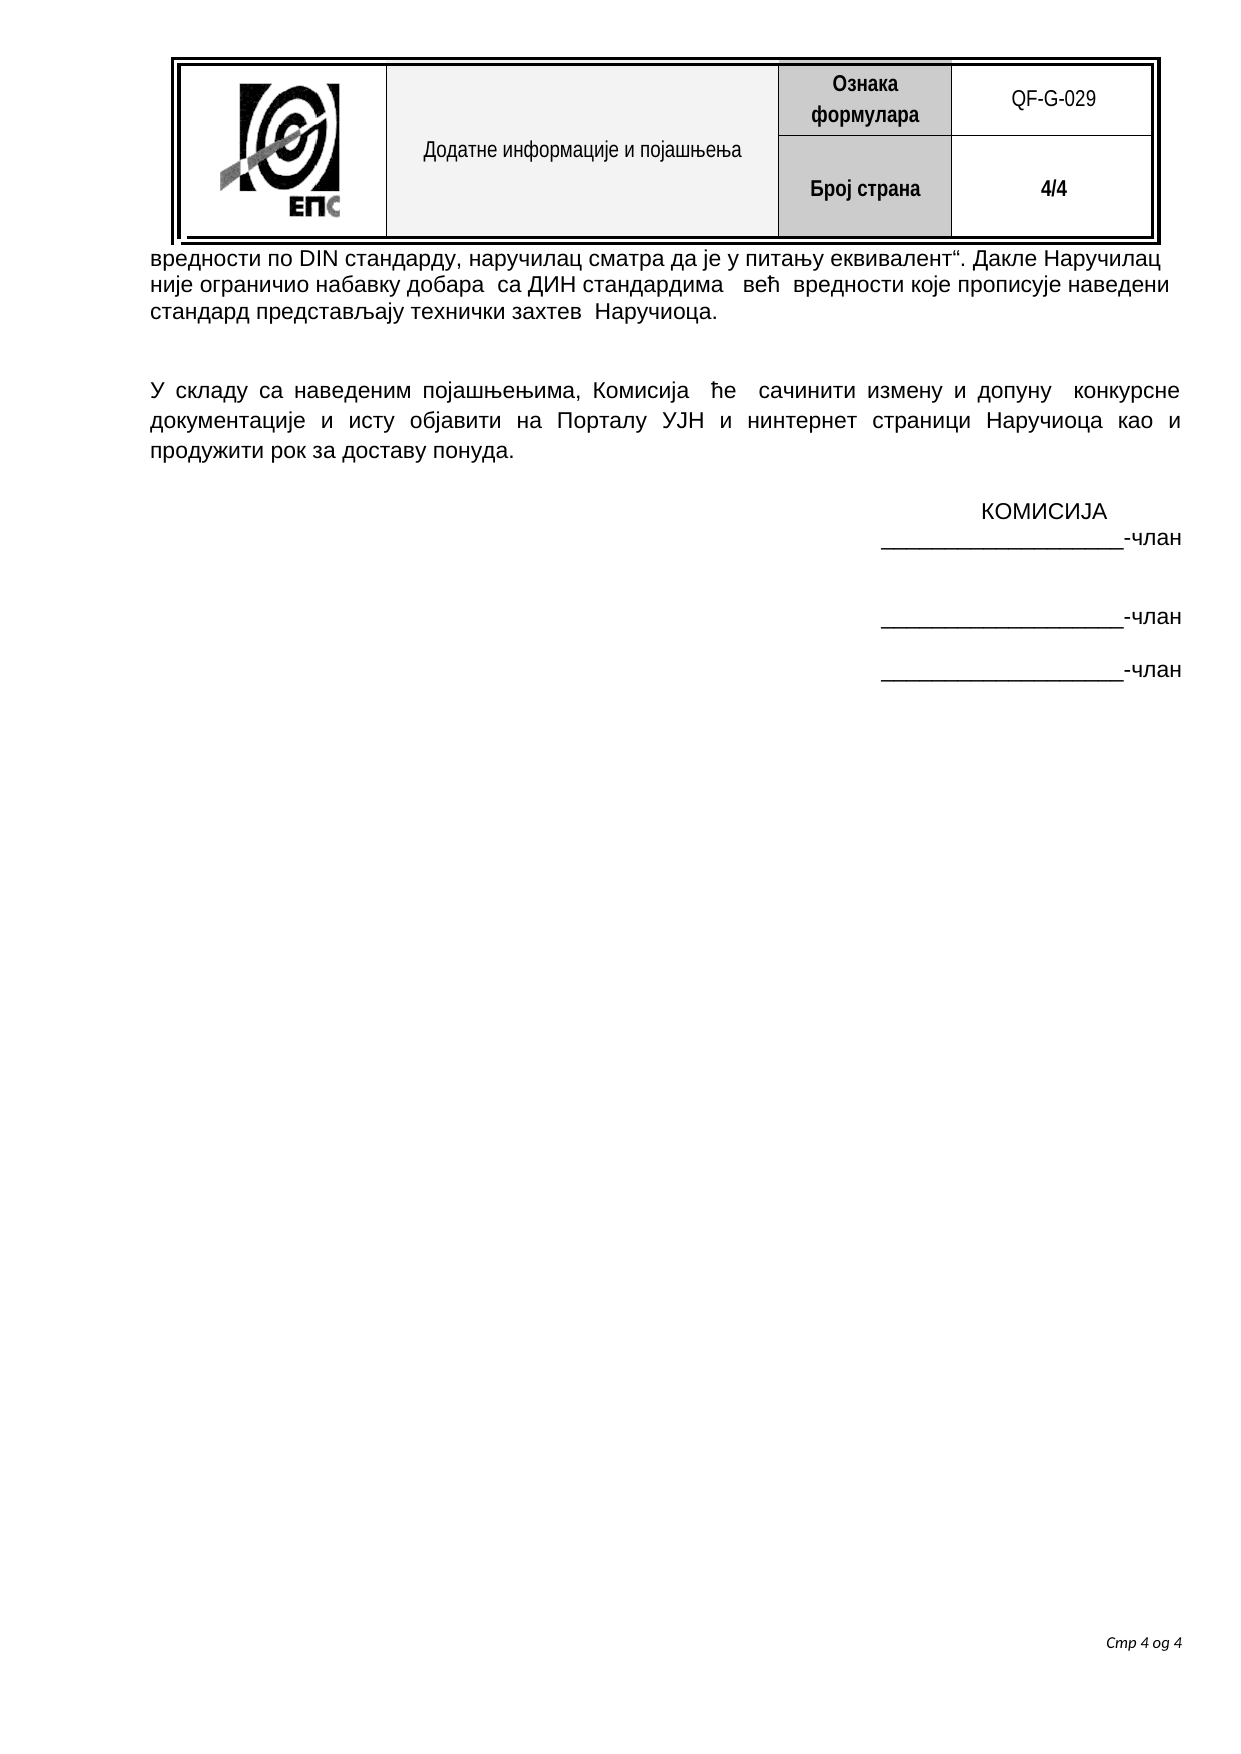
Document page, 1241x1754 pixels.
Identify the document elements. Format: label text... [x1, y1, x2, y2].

text ___________________-члан [150, 524, 1182, 550]
text ___________________-члан [150, 603, 1182, 629]
text КОМИСИЈА [150, 498, 1182, 524]
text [150, 154, 1182, 324]
text У складу са наведеним појашњењима, Комисија ће сачинити измену и допуну конкурсне документације и исту објавити на Порталу УЈН и нинтернет страници Наручиоца као и продужити рок за доставу понуда. [150, 377, 1182, 463]
text ___________________-члан [150, 656, 1182, 682]
